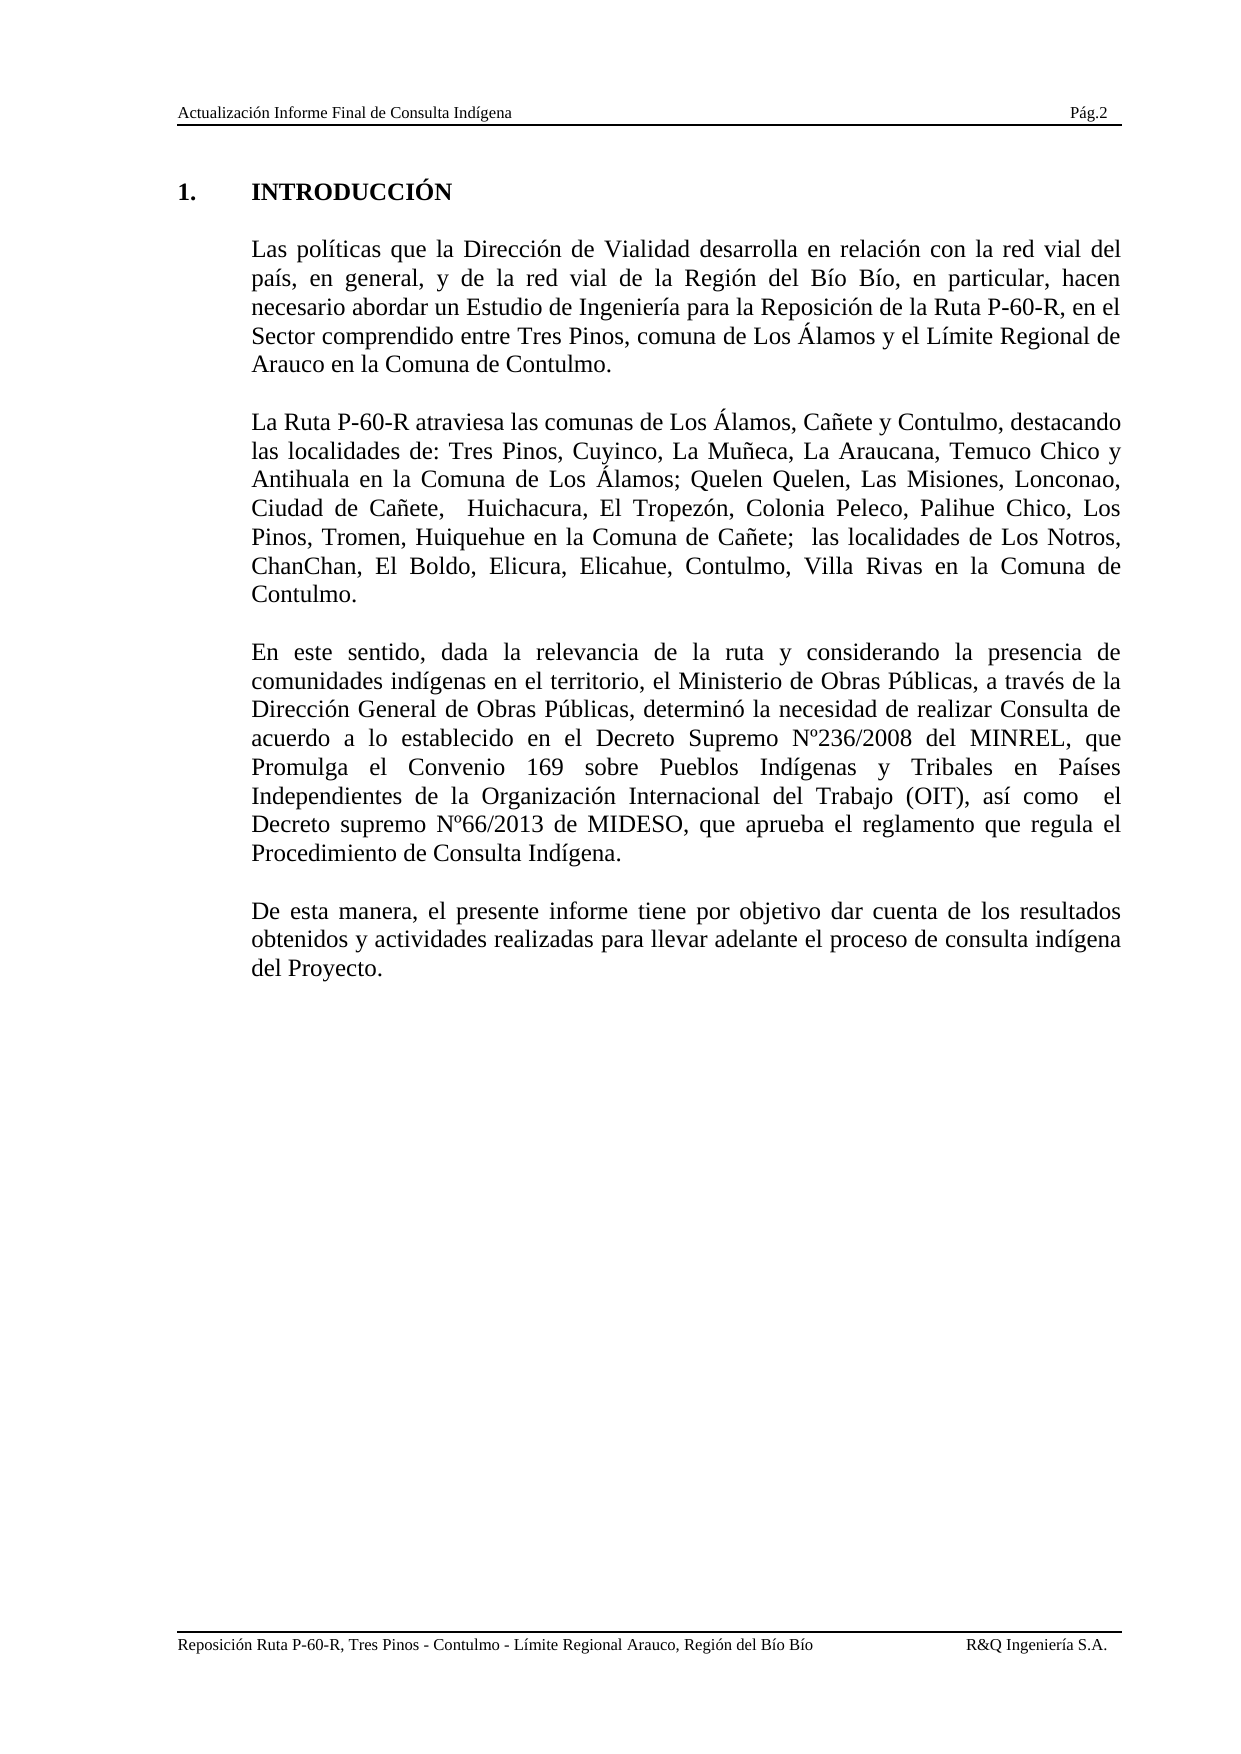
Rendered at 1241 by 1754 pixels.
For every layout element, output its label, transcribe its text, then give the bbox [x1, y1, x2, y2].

text En este sentido, dada la relevancia de la ruta y considerando la presencia de comunidades indígenas en el territorio, el Ministerio de Obras Públicas, a través de la Dirección General de Obras Públicas, determinó la necesidad de realizar Consulta de acuerdo a lo establecido en el Decreto Supremo Nº236/2008 del MINREL, que Promulga el Convenio 169 sobre Pueblos Indígenas y Tribales en Países Independientes de la Organización Internacional del Trabajo (OIT), así como el Decreto supremo Nº66/2013 de MIDESO, que aprueba el reglamento que regula el Procedimiento de Consulta Indígena. [251, 637, 1122, 867]
text INTRODUCCIÓN [177, 177, 1122, 206]
text Las políticas que la Dirección de Vialidad desarrolla en relación con la red vial del país, en general, y de la red vial de la Región del Bío Bío, en particular, hacen necesario abordar un Estudio de Ingeniería para la Reposición de la Ruta P-60-R, en el Sector comprendido entre Tres Pinos, comuna de Los Álamos y el Límite Regional de Arauco en la Comuna de Contulmo. [251, 234, 1122, 378]
text De esta manera, el presente informe tiene por objetivo dar cuenta de los resultados obtenidos y actividades realizadas para llevar adelante el proceso de consulta indígena del Proyecto. [251, 896, 1122, 982]
text La Ruta P-60-R atraviesa las comunas de Los Álamos, Cañete y Contulmo, destacando las localidades de: Tres Pinos, Cuyinco, La Muñeca, La Araucana, Temuco Chico y Antihuala en la Comuna de Los Álamos; Quelen Quelen, Las Misiones, Lonconao, Ciudad de Cañete, Huichacura, El Tropezón, Colonia Peleco, Palihue Chico, Los Pinos, Tromen, Huiquehue en la Comuna de Cañete; las localidades de Los Notros, ChanChan, El Boldo, Elicura, Elicahue, Contulmo, Villa Rivas en la Comuna de Contulmo. [251, 407, 1122, 608]
